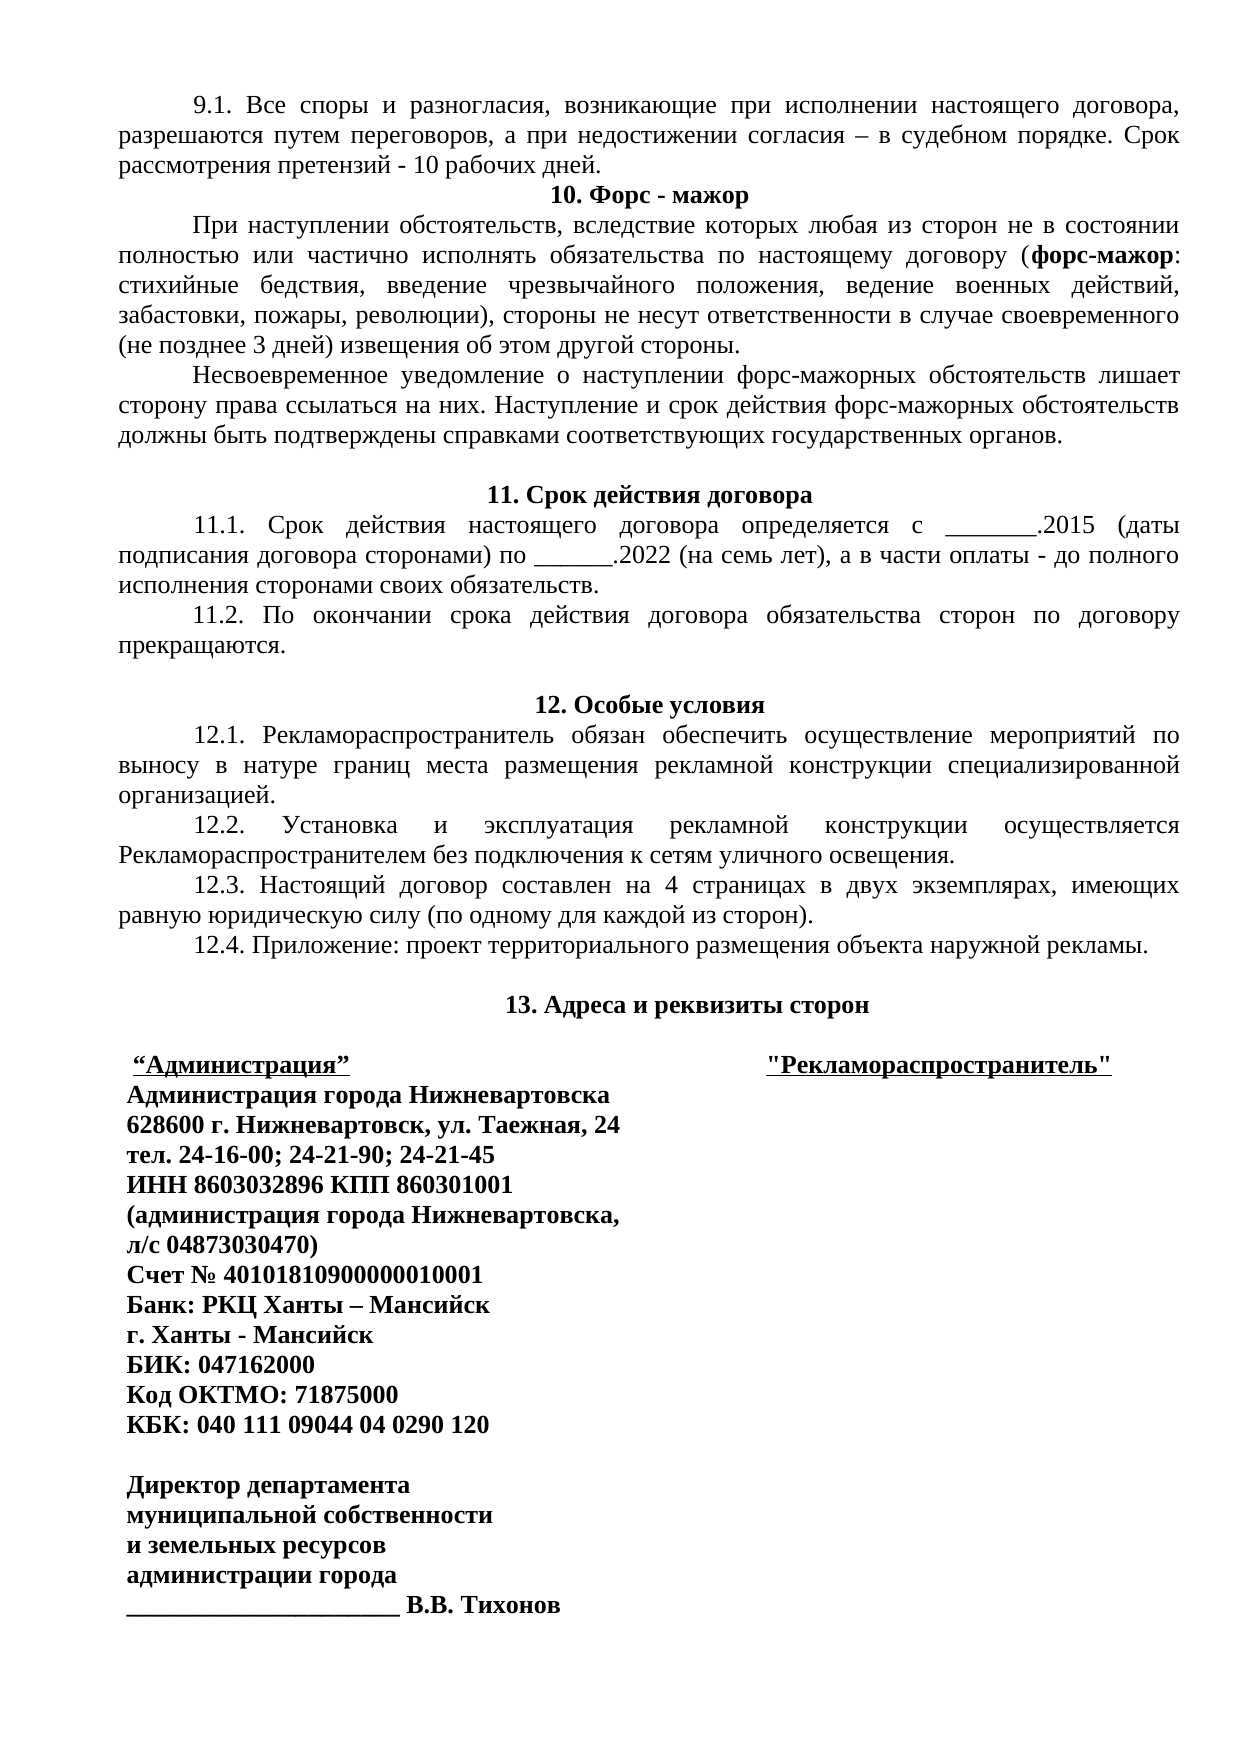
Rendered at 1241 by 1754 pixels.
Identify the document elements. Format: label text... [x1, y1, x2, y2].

text 9.1. Все споры и разногласия, возникающие при исполнении настоящего договора, разрешаются путем переговоров, а при недостижении согласия – в судебном порядке. Срок рассмотрения претензий - 10 рабочих дней. [118, 89, 1181, 179]
text 12.2. Установка и эксплуатация рекламной конструкции осуществляется Рекламораспространителем без подключения к сетям уличного освещения. [118, 809, 1181, 869]
table_header “Администрация” "Рекламораспространитель" Администрация города Нижневартовска 628600 г. Нижневартовск, ул. Таежная, 24 тел. 24-16-00; 24-21-90; 24-21-45 ИНН 8603032896 КПП 860301001 (администрация города Нижневартовска, л/с 04873030470) Счет № 40101810900000010001 Банк: РКЦ Ханты – Мансийск г. Ханты - Мансийск БИК: 047162000 Код ОКТМО: 71875000 КБК: 040 111 09044 04 0290 120 Директор департамента муниципальной собственности и земельных ресурсов администрации города _____________________ В.В. Тихонов [118, 1049, 1163, 1619]
text Несвоевременное уведомление о наступлении форс-мажорных обстоятельств лишает сторону права ссылаться на них. Наступление и срок действия форс-мажорных обстоятельств должны быть подтверждены справками соответствующих государственных органов. [118, 359, 1181, 449]
text 12.4. Приложение: проект территориального размещения объекта наружной рекламы. [118, 929, 1181, 959]
text 12. Особые условия [118, 689, 1181, 719]
text 11. Срок действия договора [118, 479, 1181, 509]
text 10. Форс - мажор [118, 179, 1181, 209]
text 11.1. Срок действия настоящего договора определяется с _______.2015 (даты подписания договора сторонами) по ______.2022 (на семь лет), а в части оплаты - до полного исполнения сторонами своих обязательств. [118, 509, 1181, 599]
text При наступлении обстоятельств, вследствие которых любая из сторон не в состоянии полностью или частично исполнять обязательства по настоящему договору (форс-мажор: стихийные бедствия, введение чрезвычайного положения, ведение военных действий, забастовки, пожары, революции), стороны не несут ответственности в случае своевременного (не позднее 3 дней) извещения об этом другой стороны. [118, 209, 1181, 359]
text 13. Адреса и реквизиты сторон [118, 989, 1181, 1019]
text 12.3. Настоящий договор составлен на 4 страницах в двух экземплярах, имеющих равную юридическую силу (по одному для каждой из сторон). [118, 869, 1181, 929]
text 11.2. По окончании срока действия договора обязательства сторон по договору прекращаются. [118, 599, 1181, 659]
text 12.1. Рекламораспространитель обязан обеспечить осуществление мероприятий по выносу в натуре границ места размещения рекламной конструкции специализированной организацией. [118, 719, 1181, 809]
